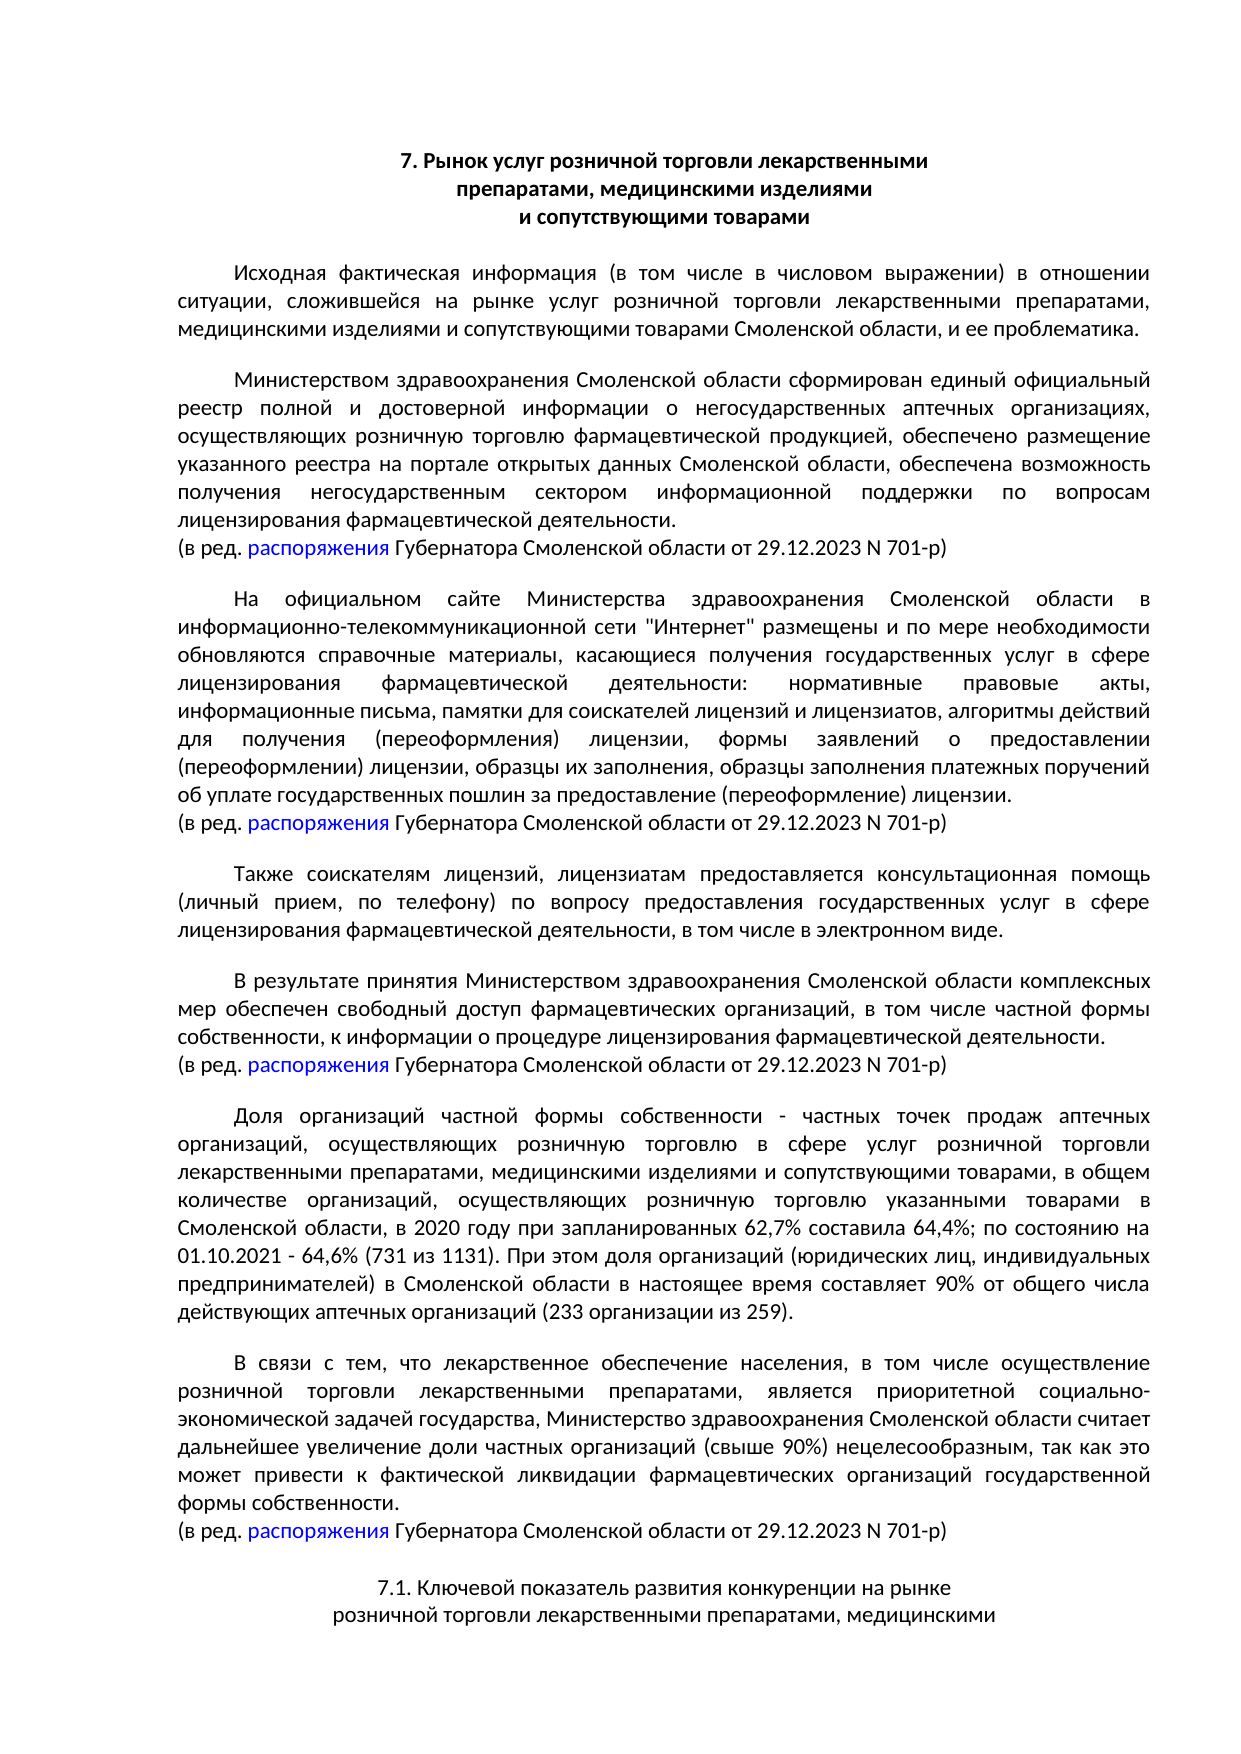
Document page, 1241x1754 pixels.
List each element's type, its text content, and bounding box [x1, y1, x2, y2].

text В связи с тем, что лекарственное обеспечение населения, в том числе осуществление розничной торговли лекарственными препаратами, является приоритетной социально-экономической задачей государства, Министерство здравоохранения Смоленской области считает дальнейшее увеличение доли частных организаций (свыше 90%) нецелесообразным, так как это может привести к фактической ликвидации фармацевтических организаций государственной формы собственности. [177, 1348, 1152, 1517]
text Исходная фактическая информация (в том числе в числовом выражении) в отношении ситуации, сложившейся на рынке услуг розничной торговли лекарственными препаратами, медицинскими изделиями и сопутствующими товарами Смоленской области, и ее проблематика. [177, 258, 1152, 342]
text (в ред. распоряжения Губернатора Смоленской области от 29.12.2023 N 701-р) [177, 1517, 1152, 1544]
text На официальном сайте Министерства здравоохранения Смоленской области в информационно-телекоммуникационной сети "Интернет" размещены и по мере необходимости обновляются справочные материалы, касающиеся получения государственных услуг в сфере лицензирования фармацевтической деятельности: нормативные правовые акты, информационные письма, памятки для соискателей лицензий и лицензиатов, алгоритмы действий для получения (переоформления) лицензии, формы заявлений о предоставлении (переоформлении) лицензии, образцы их заполнения, образцы заполнения платежных поручений об уплате государственных пошлин за предоставление (переоформление) лицензии. [177, 584, 1152, 808]
text (в ред. распоряжения Губернатора Смоленской области от 29.12.2023 N 701-р) [177, 1050, 1152, 1078]
text (в ред. распоряжения Губернатора Смоленской области от 29.12.2023 N 701-р) [177, 533, 1152, 561]
text 7.1. Ключевой показатель развития конкуренции на рынке [177, 1573, 1152, 1601]
text В результате принятия Министерством здравоохранения Смоленской области комплексных мер обеспечен свободный доступ фармацевтических организаций, в том числе частной формы собственности, к информации о процедуре лицензирования фармацевтической деятельности. [177, 966, 1152, 1050]
text розничной торговли лекарственными препаратами, медицинскими [177, 1601, 1152, 1629]
text Министерством здравоохранения Смоленской области сформирован единый официальный реестр полной и достоверной информации о негосударственных аптечных организациях, осуществляющих розничную торговлю фармацевтической продукцией, обеспечено размещение указанного реестра на портале открытых данных Смоленской области, обеспечена возможность получения негосударственным сектором информационной поддержки по вопросам лицензирования фармацевтической деятельности. [177, 365, 1152, 533]
text Также соискателям лицензий, лицензиатам предоставляется консультационная помощь (личный прием, по телефону) по вопросу предоставления государственных услуг в сфере лицензирования фармацевтической деятельности, в том числе в электронном виде. [177, 859, 1152, 943]
text (в ред. распоряжения Губернатора Смоленской области от 29.12.2023 N 701-р) [177, 808, 1152, 836]
title 7. Рынок услуг розничной торговли лекарственными [177, 146, 1152, 174]
title препаратами, медицинскими изделиями [177, 174, 1152, 202]
text Доля организаций частной формы собственности - частных точек продаж аптечных организаций, осуществляющих розничную торговлю в сфере услуг розничной торговли лекарственными препаратами, медицинскими изделиями и сопутствующими товарами, в общем количестве организаций, осуществляющих розничную торговлю указанными товарами в Смоленской области, в 2020 году при запланированных 62,7% составила 64,4%; по состоянию на 01.10.2021 - 64,6% (731 из 1131). При этом доля организаций (юридических лиц, индивидуальных предпринимателей) в Смоленской области в настоящее время составляет 90% от общего числа действующих аптечных организаций (233 организации из 259). [177, 1101, 1152, 1326]
title и сопутствующими товарами [177, 202, 1152, 230]
